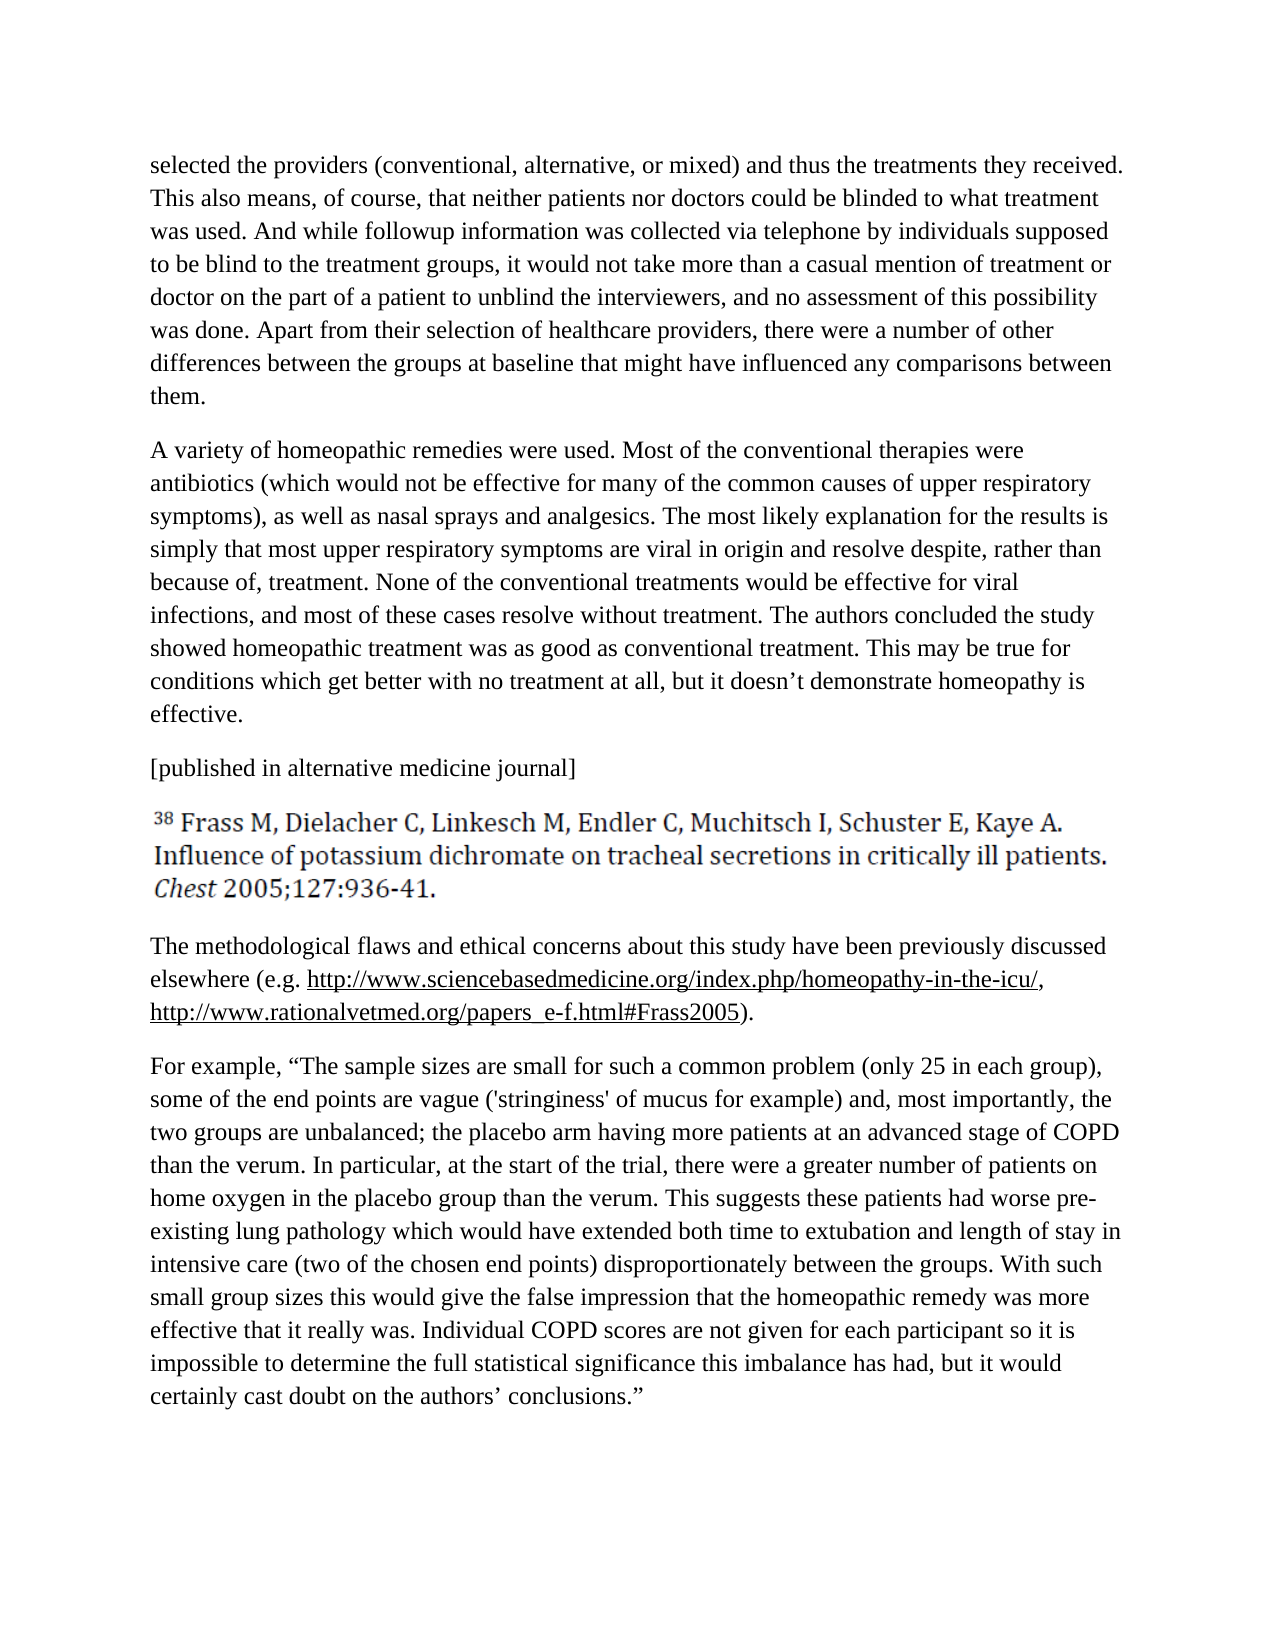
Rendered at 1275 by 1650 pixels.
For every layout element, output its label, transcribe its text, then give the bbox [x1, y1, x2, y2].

text A variety of homeopathic remedies were used. Most of the conventional therapies were antibiotics (which would not be effective for many of the common causes of upper respiratory symptoms), as well as nasal sprays and analgesics. The most likely explanation for the results is simply that most upper respiratory symptoms are viral in origin and resolve despite, rather than because of, treatment. None of the conventional treatments would be effective for viral infections, and most of these cases resolve without treatment. The authors concluded the study showed homeopathic treatment was as good as conventional treatment. This may be true for conditions which get better with no treatment at all, but it doesn’t demonstrate homeopathy is effective. [150, 435, 1125, 728]
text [150, 150, 1125, 410]
text [published in alternative medicine journal] [150, 753, 1125, 782]
text For example, “The sample sizes are small for such a common problem (only 25 in each group), some of the end points are vague ('stringiness' of mucus for example) and, most importantly, the two groups are unbalanced; the placebo arm having more patients at an advanced stage of COPD than the verum. In particular, at the start of the trial, there were a greater number of patients on home oxygen in the placebo group than the verum. This suggests these patients had worse pre-existing lung pathology which would have extended both time to extubation and length of stay in intensive care (two of the chosen end points) disproportionately between the groups. With such small group sizes this would give the false impression that the homeopathic remedy was more effective that it really was. Individual COPD scores are not given for each participant so it is impossible to determine the full statistical significance this imbalance has had, but it would certainly cast doubt on the authors’ conclusions.” [150, 1051, 1125, 1410]
picture [150, 806, 1125, 906]
text The methodological flaws and ethical concerns about this study have been previously discussed elsewhere (e.g. http://www.sciencebasedmedicine.org/index.php/homeopathy-in-the-icu/, http://www.rationalvetmed.org/papers_e-f.html#Frass2005). [150, 931, 1125, 1026]
